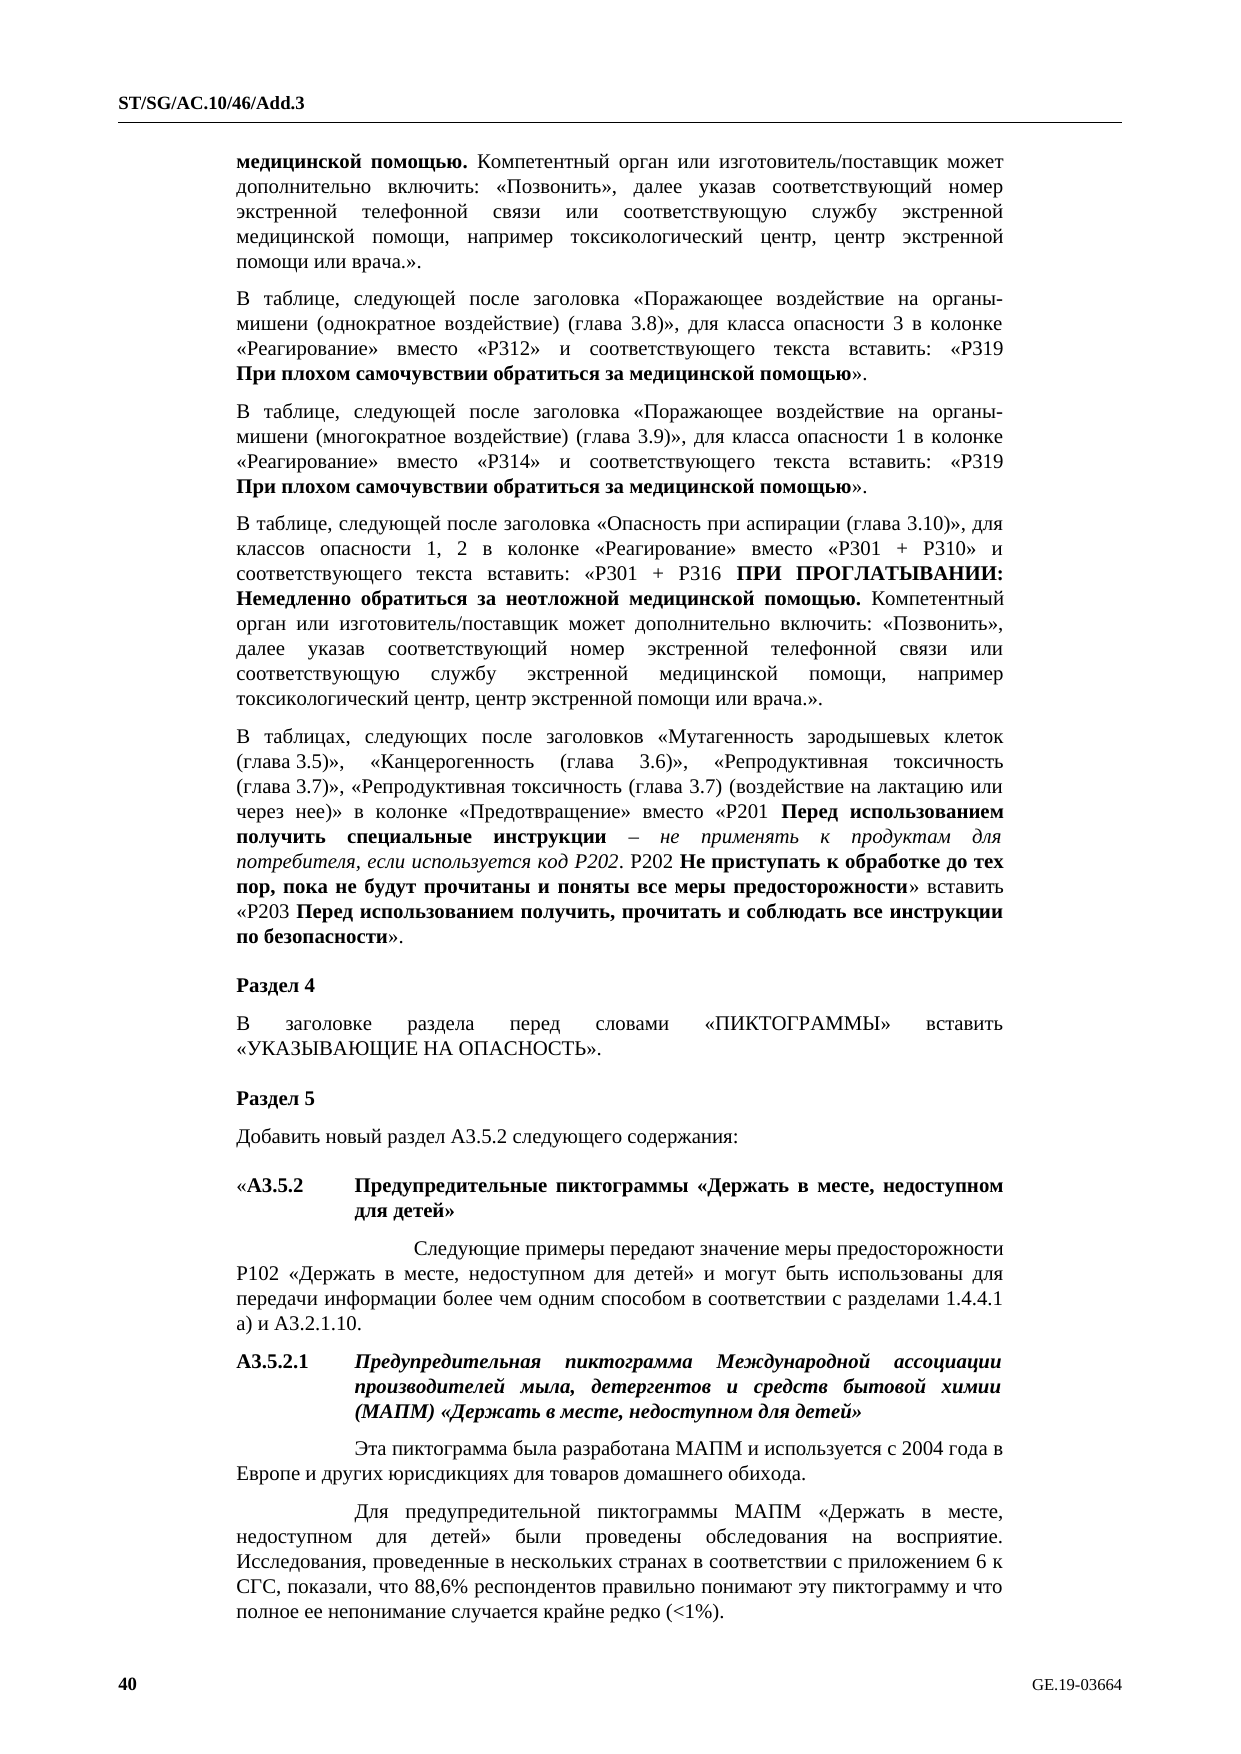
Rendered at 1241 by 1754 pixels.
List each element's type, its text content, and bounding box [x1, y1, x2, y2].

text В таблице, следующей после заголовка «Поражающее воздействие на органы-мишени (однократное воздействие) (глава 3.8)», для класса опасности 3 в колонке «Реагирование» вместо «P312» и соответствующего текста вставить: «P319 При плохом самочувствии обратиться за медицинской помощью». [236, 285, 1004, 385]
text Добавить новый раздел А3.5.2 следующего содержания: [236, 1123, 1004, 1148]
text Следующие примеры передают значение меры предосторожности P102 «Держать в месте, недоступном для детей» и могут быть использованы для передачи информации более чем одним способом в соответствии с разделами 1.4.4.1 а) и А3.2.1.10. [236, 1235, 1004, 1335]
text A3.5.2.1 Предупредительная пиктограмма Международной ассоциации производителей мыла, детергентов и средств бытовой химии (МАПМ) «Держать в месте, недоступном для детей» [236, 1348, 1004, 1423]
text В таблице, следующей после заголовка «Поражающее воздействие на органы-мишени (многократное воздействие) (глава 3.9)», для класса опасности 1 в колонке «Реагирование» вместо «P314» и соответствующего текста вставить: «P319 При плохом самочувствии обратиться за медицинской помощью». [236, 398, 1004, 498]
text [236, 148, 1004, 273]
text В таблицах, следующих после заголовков «Мутагенность зародышевых клеток (глава 3.5)», «Канцерогенность (глава 3.6)», «Репродуктивная токсичность (глава 3.7)», «Репродуктивная токсичность (глава 3.7) (воздействие на лактацию или через нее)» в колонке «Предотвращение» вместо «P201 Перед использованием получить специальные инструкции – не применять к продуктам для потребителя, если используется код P202. P202 Не приступать к обработке до тех пор, пока не будут прочитаны и поняты все меры предосторожности» вставить «P203 Перед использованием получить, прочитать и соблюдать все инструкции по безопасности». [236, 723, 1004, 948]
text Раздел 4 [118, 973, 1004, 998]
text Раздел 5 [118, 1085, 1004, 1110]
text В заголовке раздела перед словами «ПИКТОГРАММЫ» вставить «УКАЗЫВАЮЩИЕ НА ОПАСНОСТЬ». [236, 1010, 1004, 1060]
text Эта пиктограмма была разработана МАПМ и используется с 2004 года в Европе и других юрисдикциях для товаров домашнего обихода. [236, 1435, 1004, 1485]
text «A3.5.2 Предупредительные пиктограммы «Держать в месте, недоступном для детей» [118, 1173, 1004, 1223]
text В таблице, следующей после заголовка «Опасность при аспирации (глава 3.10)», для классов опасности 1, 2 в колонке «Реагирование» вместо «P301 + P310» и соответствующего текста вставить: «P301 + P316 ПРИ ПРОГЛАТЫВАНИИ: Немедленно обратиться за неотложной медицинской помощью. Компетентный орган или изготовитель/поставщик может дополнительно включить: «Позвонить», далее указав соответствующий номер экстренной телефонной связи или соответствующую службу экстренной медицинской помощи, например токсикологический центр, центр экстренной помощи или врача.». [236, 510, 1004, 710]
text Для предупредительной пиктограммы МАПМ «Держать в месте, недоступном для детей» были проведены обследования на восприятие. Исследования, проведенные в нескольких странах в соответствии с приложением 6 к СГС, показали, что 88,6% респондентов правильно понимают эту пиктограмму и что полное ее непонимание случается крайне редко (<1%). [236, 1498, 1004, 1623]
